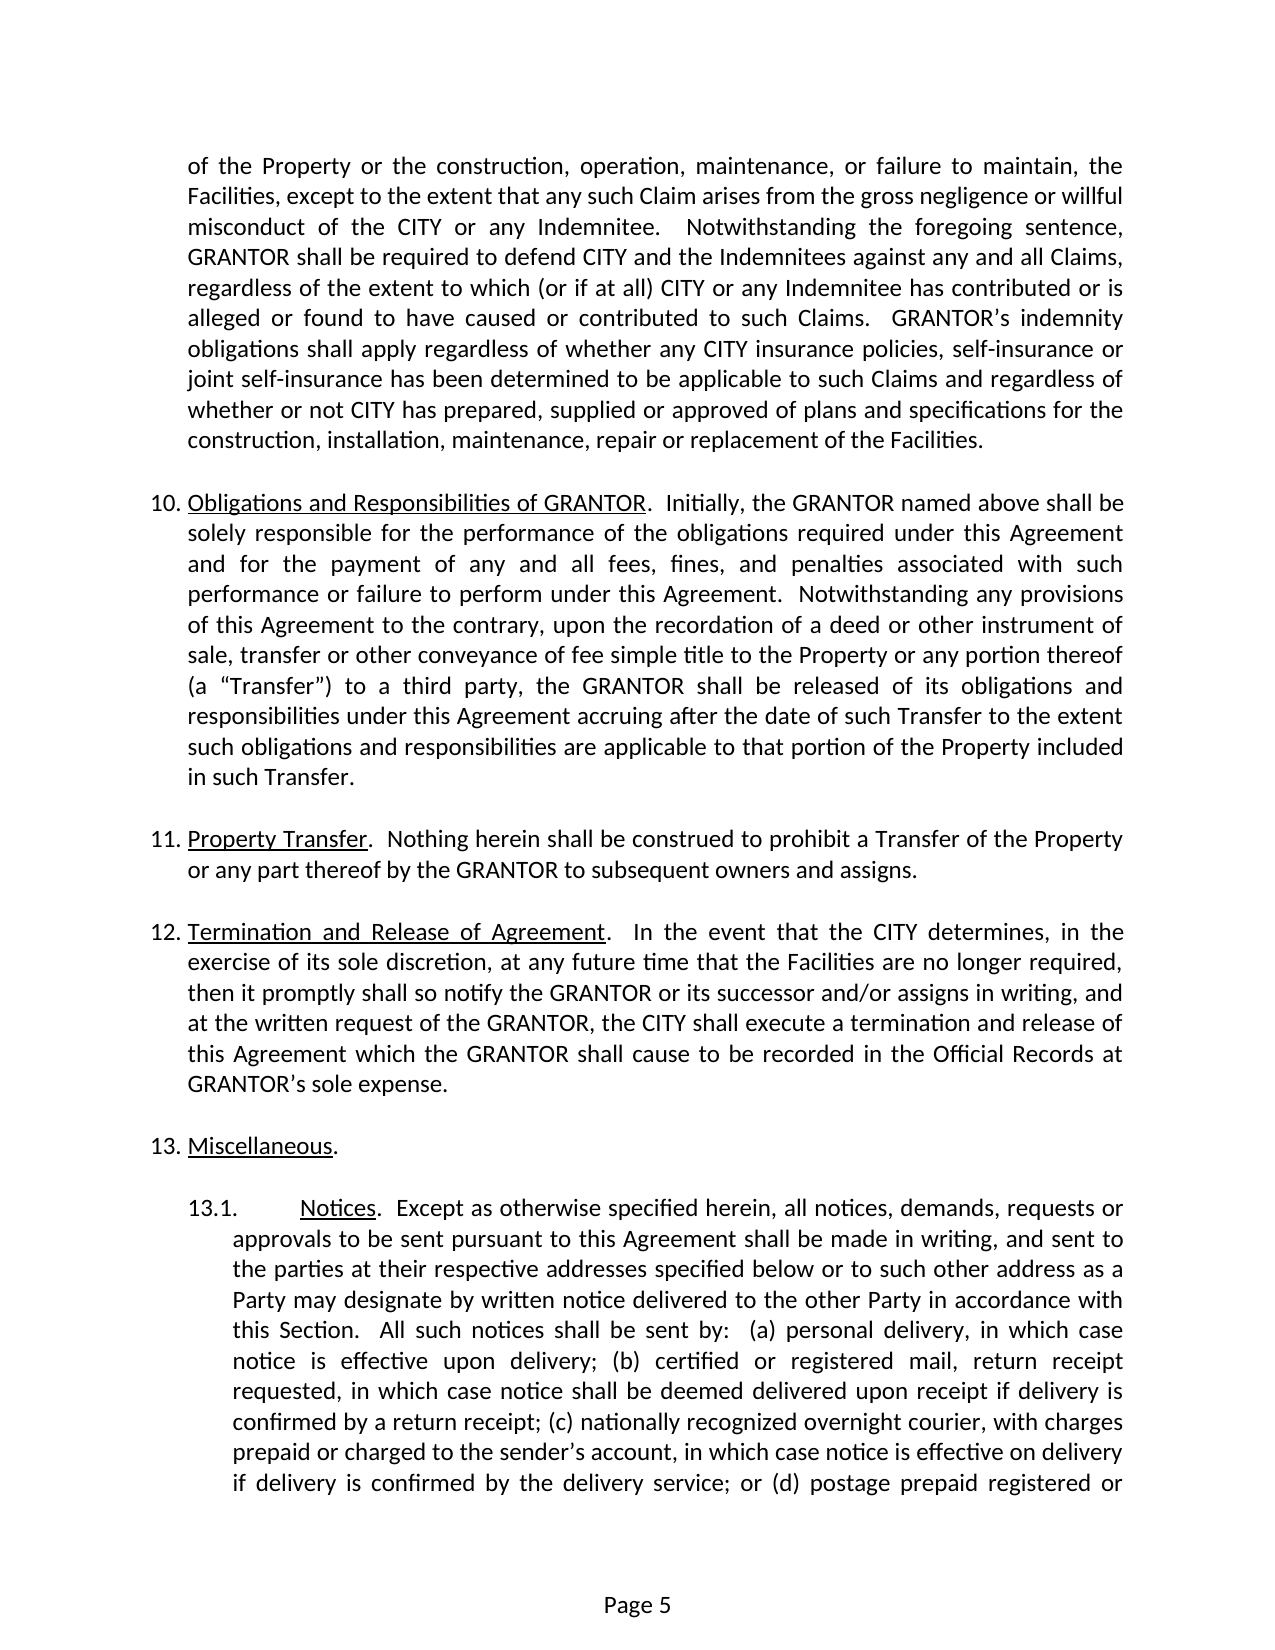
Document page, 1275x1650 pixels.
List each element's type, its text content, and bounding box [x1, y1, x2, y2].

list Property Transfer. Nothing herein shall be construed to prohibit a Transfer of the Property or any part thereof by the GRANTOR to subsequent owners and assigns. [150, 823, 1125, 884]
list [150, 150, 1125, 455]
list Termination and Release of Agreement. In the event that the CITY determines, in the exercise of its sole discretion, at any future time that the Facilities are no longer required, then it promptly shall so notify the GRANTOR or its successor and/or assigns in writing, and at the written request of the GRANTOR, the CITY shall execute a termination and release of this Agreement which the GRANTOR shall cause to be recorded in the Official Records at GRANTOR’s sole expense. [150, 916, 1125, 1099]
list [187, 1192, 1125, 1498]
list Obligations and Responsibilities of GRANTOR. Initially, the GRANTOR named above shall be solely responsible for the performance of the obligations required under this Agreement and for the payment of any and all fees, fines, and penalties associated with such performance or failure to perform under this Agreement. Notwithstanding any provisions of this Agreement to the contrary, upon the recordation of a deed or other instrument of sale, transfer or other conveyance of fee simple title to the Property or any portion thereof (a “Transfer”) to a third party, the GRANTOR shall be released of its obligations and responsibilities under this Agreement accruing after the date of such Transfer to the extent such obligations and responsibilities are applicable to that portion of the Property included in such Transfer. [150, 487, 1125, 792]
list Miscellaneous. [150, 1130, 1125, 1161]
